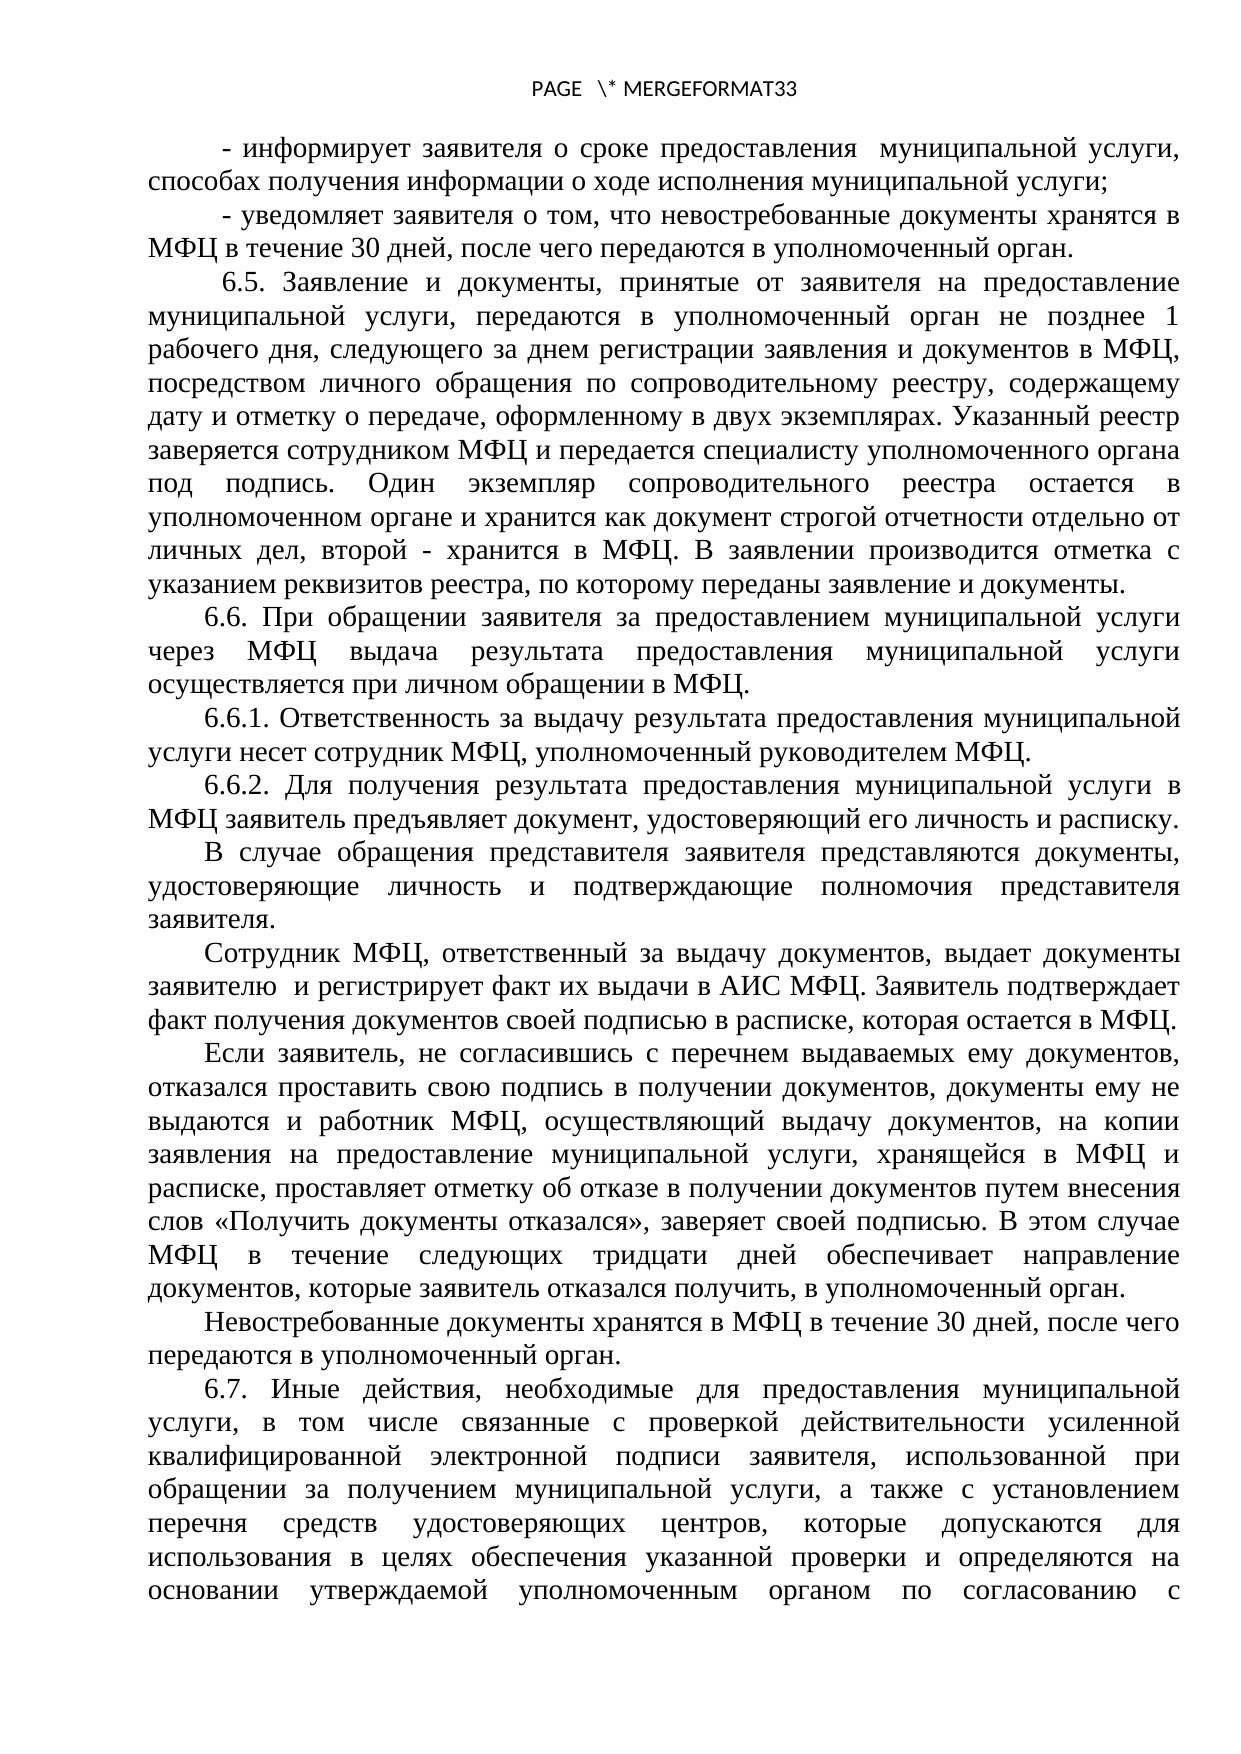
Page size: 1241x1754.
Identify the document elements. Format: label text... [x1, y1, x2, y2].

text Невостребованные документы хранятся в МФЦ в течение 30 дней, после чего передаются в уполномоченный орган. [148, 1304, 1181, 1371]
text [148, 1371, 1181, 1606]
text - информирует заявителя о сроке предоставления муниципальной услуги, способах получения информации о ходе исполнения муниципальной услуги; [148, 130, 1181, 197]
text 6.6.2. Для получения результата предоставления муниципальной услуги в МФЦ заявитель предъявляет документ, удостоверяющий его личность и расписку. [148, 767, 1181, 834]
text Сотрудник МФЦ, ответственный за выдачу документов, выдает документы заявителю и регистрирует факт их выдачи в АИС МФЦ. Заявитель подтверждает факт получения документов своей подписью в расписке, которая остается в МФЦ. [148, 935, 1181, 1036]
text - уведомляет заявителя о том, что невостребованные документы хранятся в МФЦ в течение 30 дней, после чего передаются в уполномоченный орган. [148, 197, 1181, 264]
text 6.5. Заявление и документы, принятые от заявителя на предоставление муниципальной услуги, передаются в уполномоченный орган не позднее 1 рабочего дня, следующего за днем регистрации заявления и документов в МФЦ, посредством личного обращения по сопроводительному реестру, содержащему дату и отметку о передаче, оформленному в двух экземплярах. Указанный реестр заверяется сотрудником МФЦ и передается специалисту уполномоченного органа под подпись. Один экземпляр сопроводительного реестра остается в уполномоченном органе и хранится как документ строгой отчетности отдельно от личных дел, второй - хранится в МФЦ. В заявлении производится отметка с указанием реквизитов реестра, по которому переданы заявление и документы. [148, 264, 1181, 599]
text 6.6. При обращении заявителя за предоставлением муниципальной услуги через МФЦ выдача результата предоставления муниципальной услуги осуществляется при личном обращении в МФЦ. [148, 599, 1181, 700]
text Если заявитель, не согласившись с перечнем выдаваемых ему документов, отказался проставить свою подпись в получении документов, документы ему не выдаются и работник МФЦ, осуществляющий выдачу документов, на копии заявления на предоставление муниципальной услуги, хранящейся в МФЦ и расписке, проставляет отметку об отказе в получении документов путем внесения слов «Получить документы отказался», заверяет своей подписью. В этом случае МФЦ в течение следующих тридцати дней обеспечивает направление документов, которые заявитель отказался получить, в уполномоченный орган. [148, 1036, 1181, 1304]
text В случае обращения представителя заявителя представляются документы, удостоверяющие личность и подтверждающие полномочия представителя заявителя. [148, 834, 1181, 935]
text 6.6.1. Ответственность за выдачу результата предоставления муниципальной услуги несет сотрудник МФЦ, уполномоченный руководителем МФЦ. [148, 700, 1181, 767]
